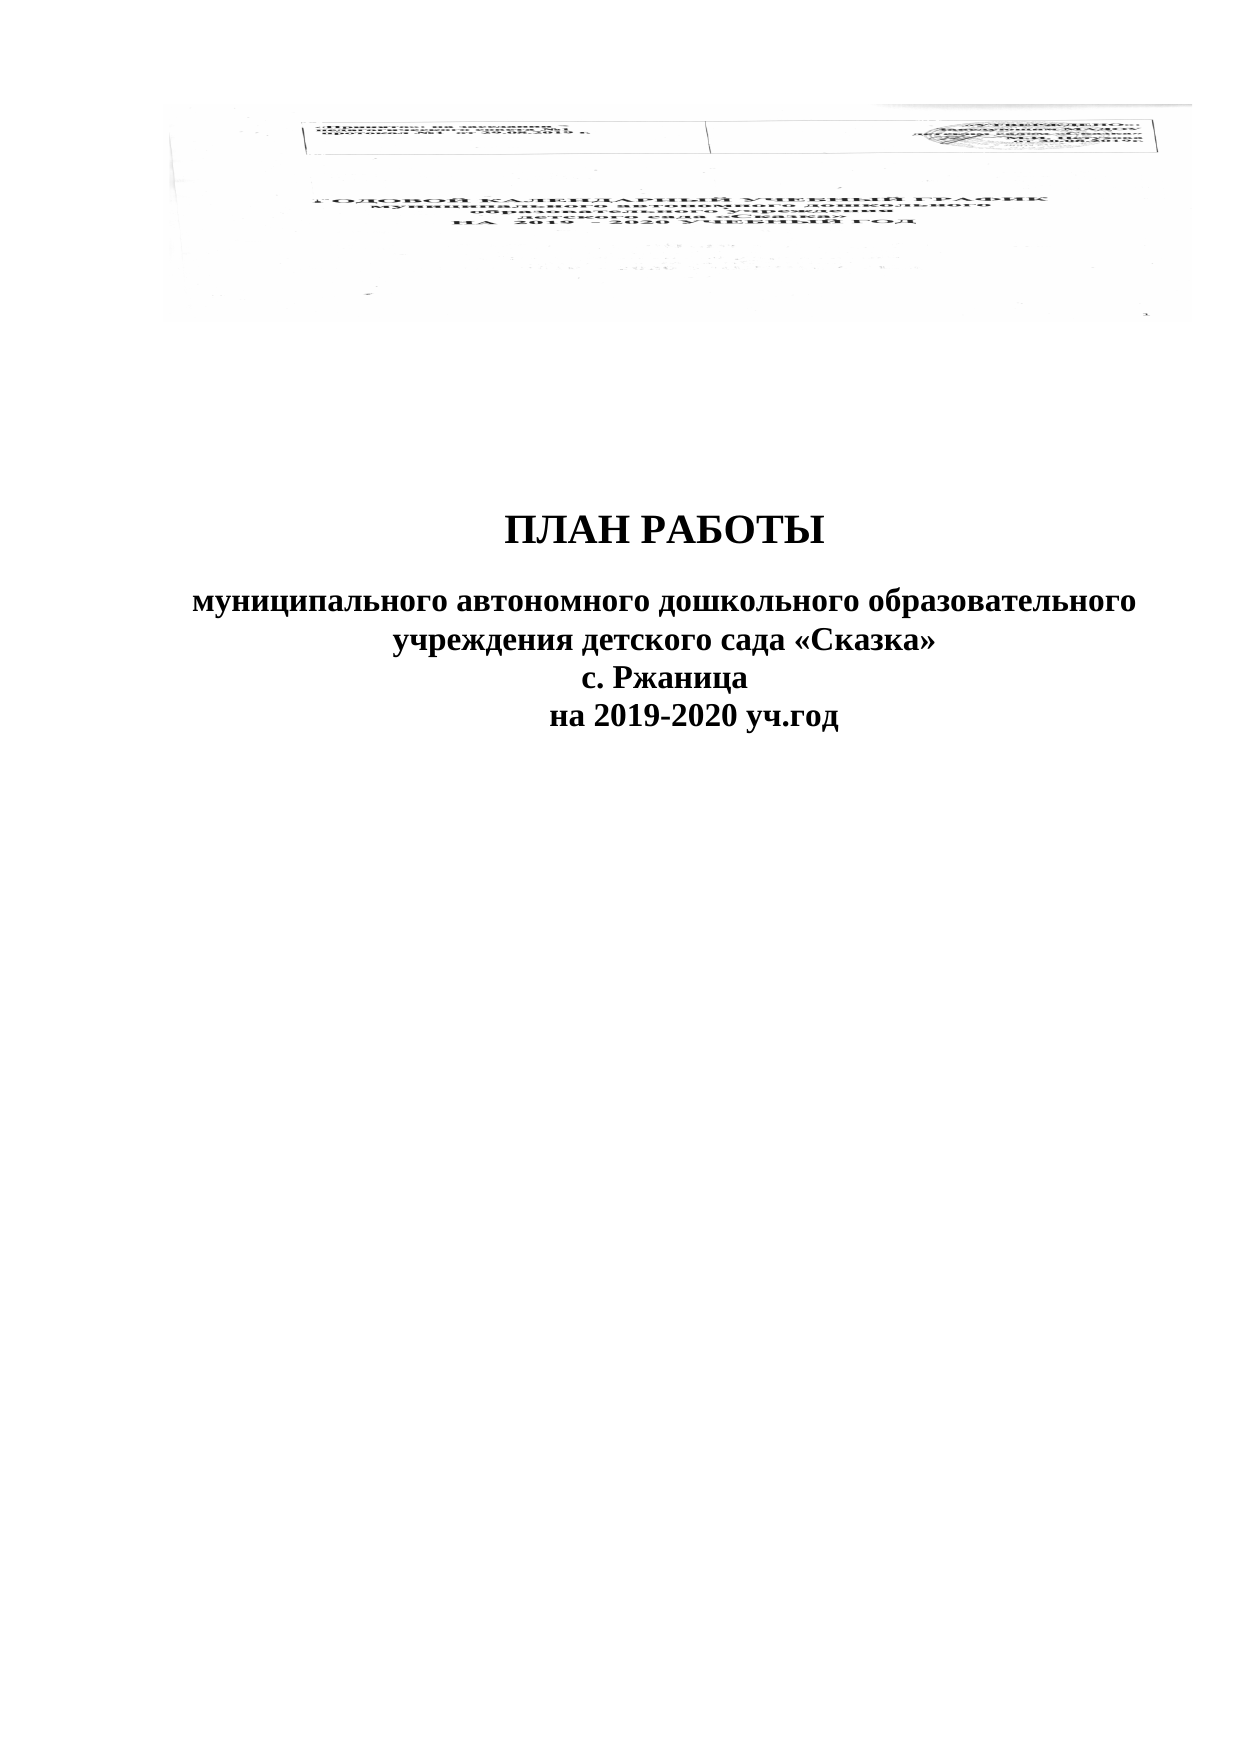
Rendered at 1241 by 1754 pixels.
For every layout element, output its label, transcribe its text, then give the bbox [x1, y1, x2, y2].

picture [162, 104, 1193, 322]
text с. Ржаница [177, 657, 1152, 696]
text на 2019-2020 уч.год [236, 696, 1152, 734]
text ПЛАН РАБОТЫ [177, 504, 1152, 552]
text муниципального автономного дошкольного образовательного учреждения детского сада «Сказка» [177, 581, 1152, 657]
